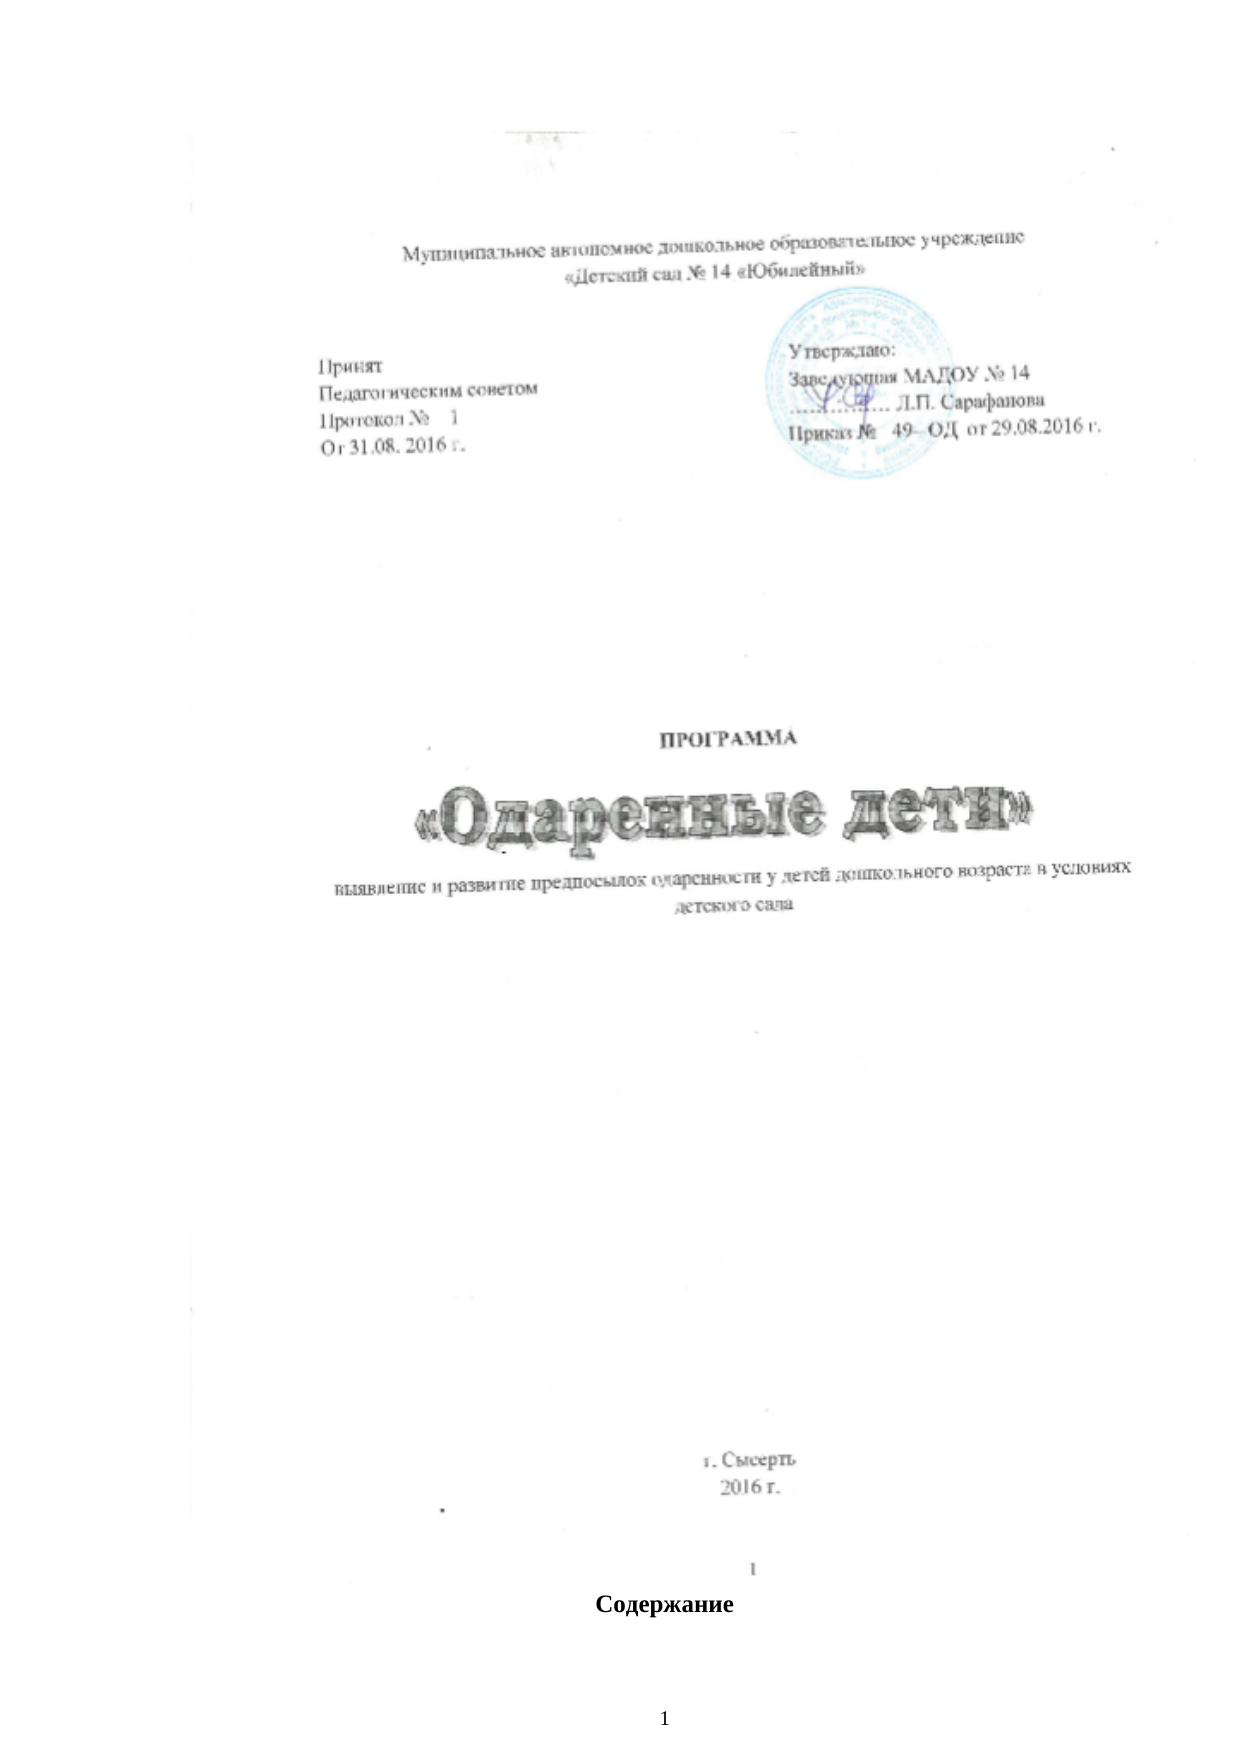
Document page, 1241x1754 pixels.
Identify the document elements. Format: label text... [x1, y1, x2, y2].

text Содержание [177, 1589, 1152, 1618]
